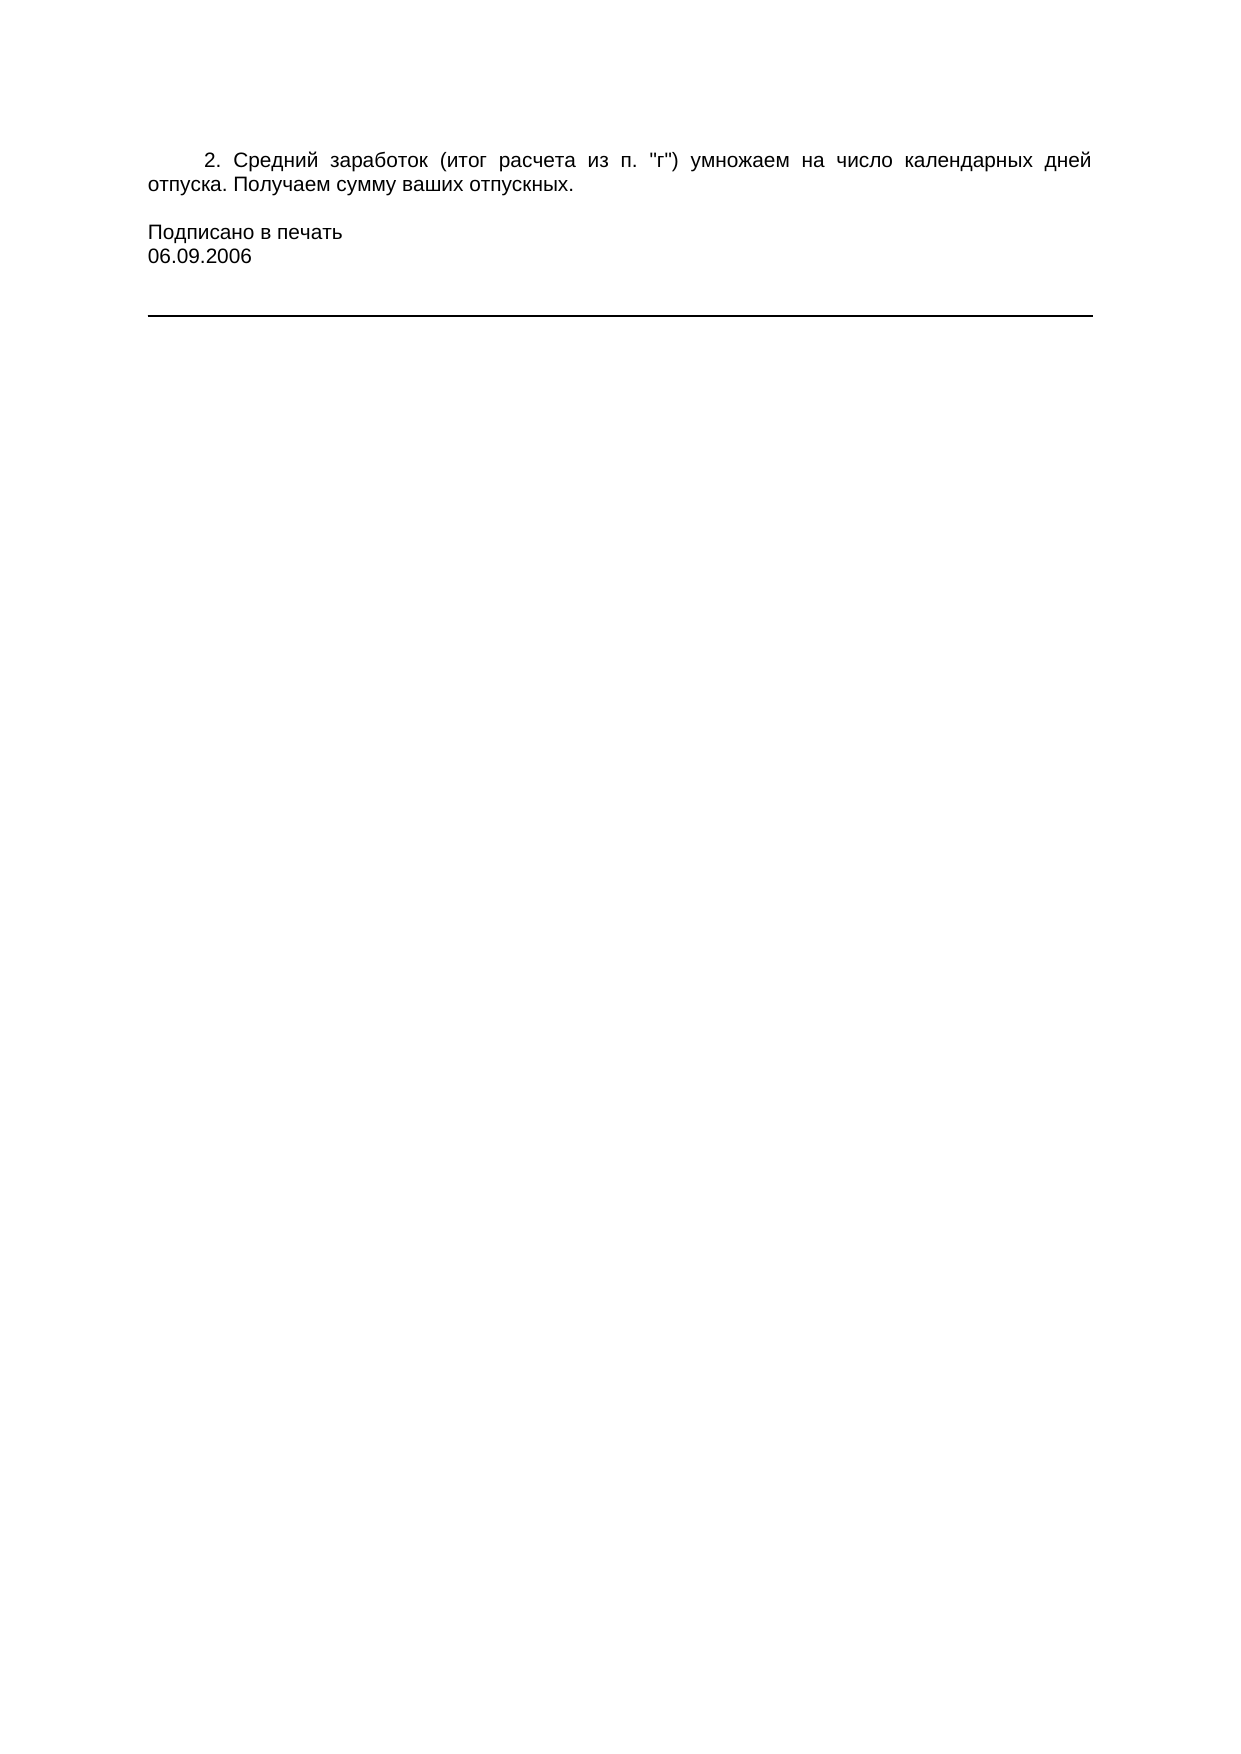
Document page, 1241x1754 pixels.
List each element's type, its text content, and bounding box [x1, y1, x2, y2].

text 06.09.2006 [148, 243, 1093, 267]
text 2. Средний заработок (итог расчета из п. "г") умножаем на число календарных дней отпуска. Получаем сумму ваших отпускных. [148, 148, 1093, 196]
text Подписано в печать [148, 219, 1093, 243]
